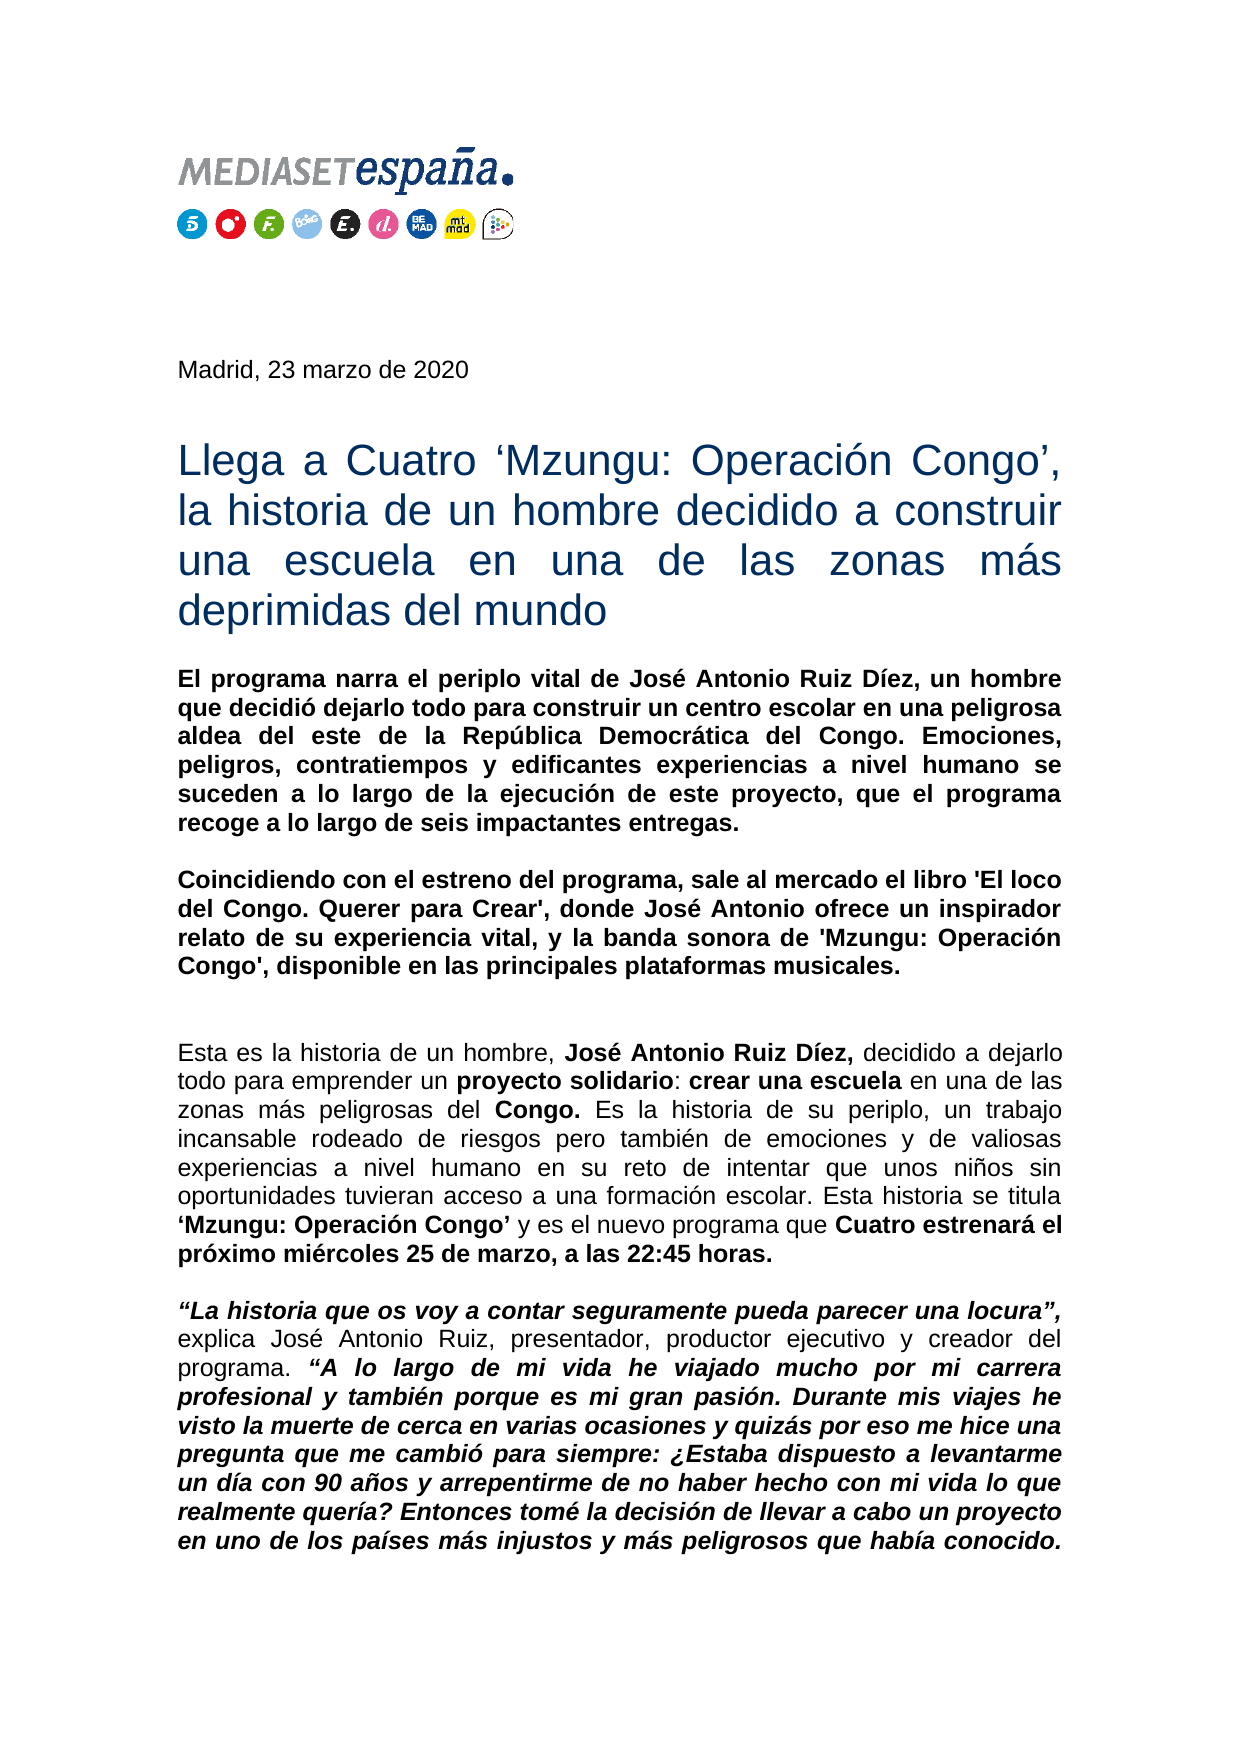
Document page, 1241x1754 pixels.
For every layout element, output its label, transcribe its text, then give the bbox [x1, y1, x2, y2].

text Coincidiendo con el estreno del programa, sale al mercado el libro 'El loco del Congo. Querer para Crear', donde José Antonio ofrece un inspirador relato de su experiencia vital, y la banda sonora de 'Mzungu: Operación Congo', disponible en las principales plataformas musicales. [177, 865, 1063, 980]
text Esta es la historia de un hombre, José Antonio Ruiz Díez, decidido a dejarlo todo para emprender un proyecto solidario: crear una escuela en una de las zonas más peligrosas del Congo. Es la historia de su periplo, un trabajo incansable rodeado de riesgos pero también de emociones y de valiosas experiencias a nivel humano en su reto de intentar que unos niños sin oportunidades tuvieran acceso a una formación escolar. Esta historia se titula ‘Mzungu: Operación Congo’ y es el nuevo programa que Cuatro estrenará el próximo miércoles 25 de marzo, a las 22:45 horas. [177, 1038, 1063, 1268]
text El programa narra el periplo vital de José Antonio Ruiz Díez, un hombre que decidió dejarlo todo para construir un centro escolar en una peligrosa aldea del este de la República Democrática del Congo. Emociones, peligros, contratiempos y edificantes experiencias a nivel humano se suceden a lo largo de la ejecución de este proyecto, que el programa recoge a lo largo de seis impactantes entregas. [177, 664, 1063, 836]
picture [177, 147, 514, 240]
picture [177, 231, 188, 240]
text Madrid, 23 marzo de 2020 [177, 355, 1063, 383]
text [177, 1296, 1063, 1554]
text Llega a Cuatro ‘Mzungu: Operación Congo’, la historia de un hombre decidido a construir una escuela en una de las zonas más deprimidas del mundo [177, 434, 1063, 635]
